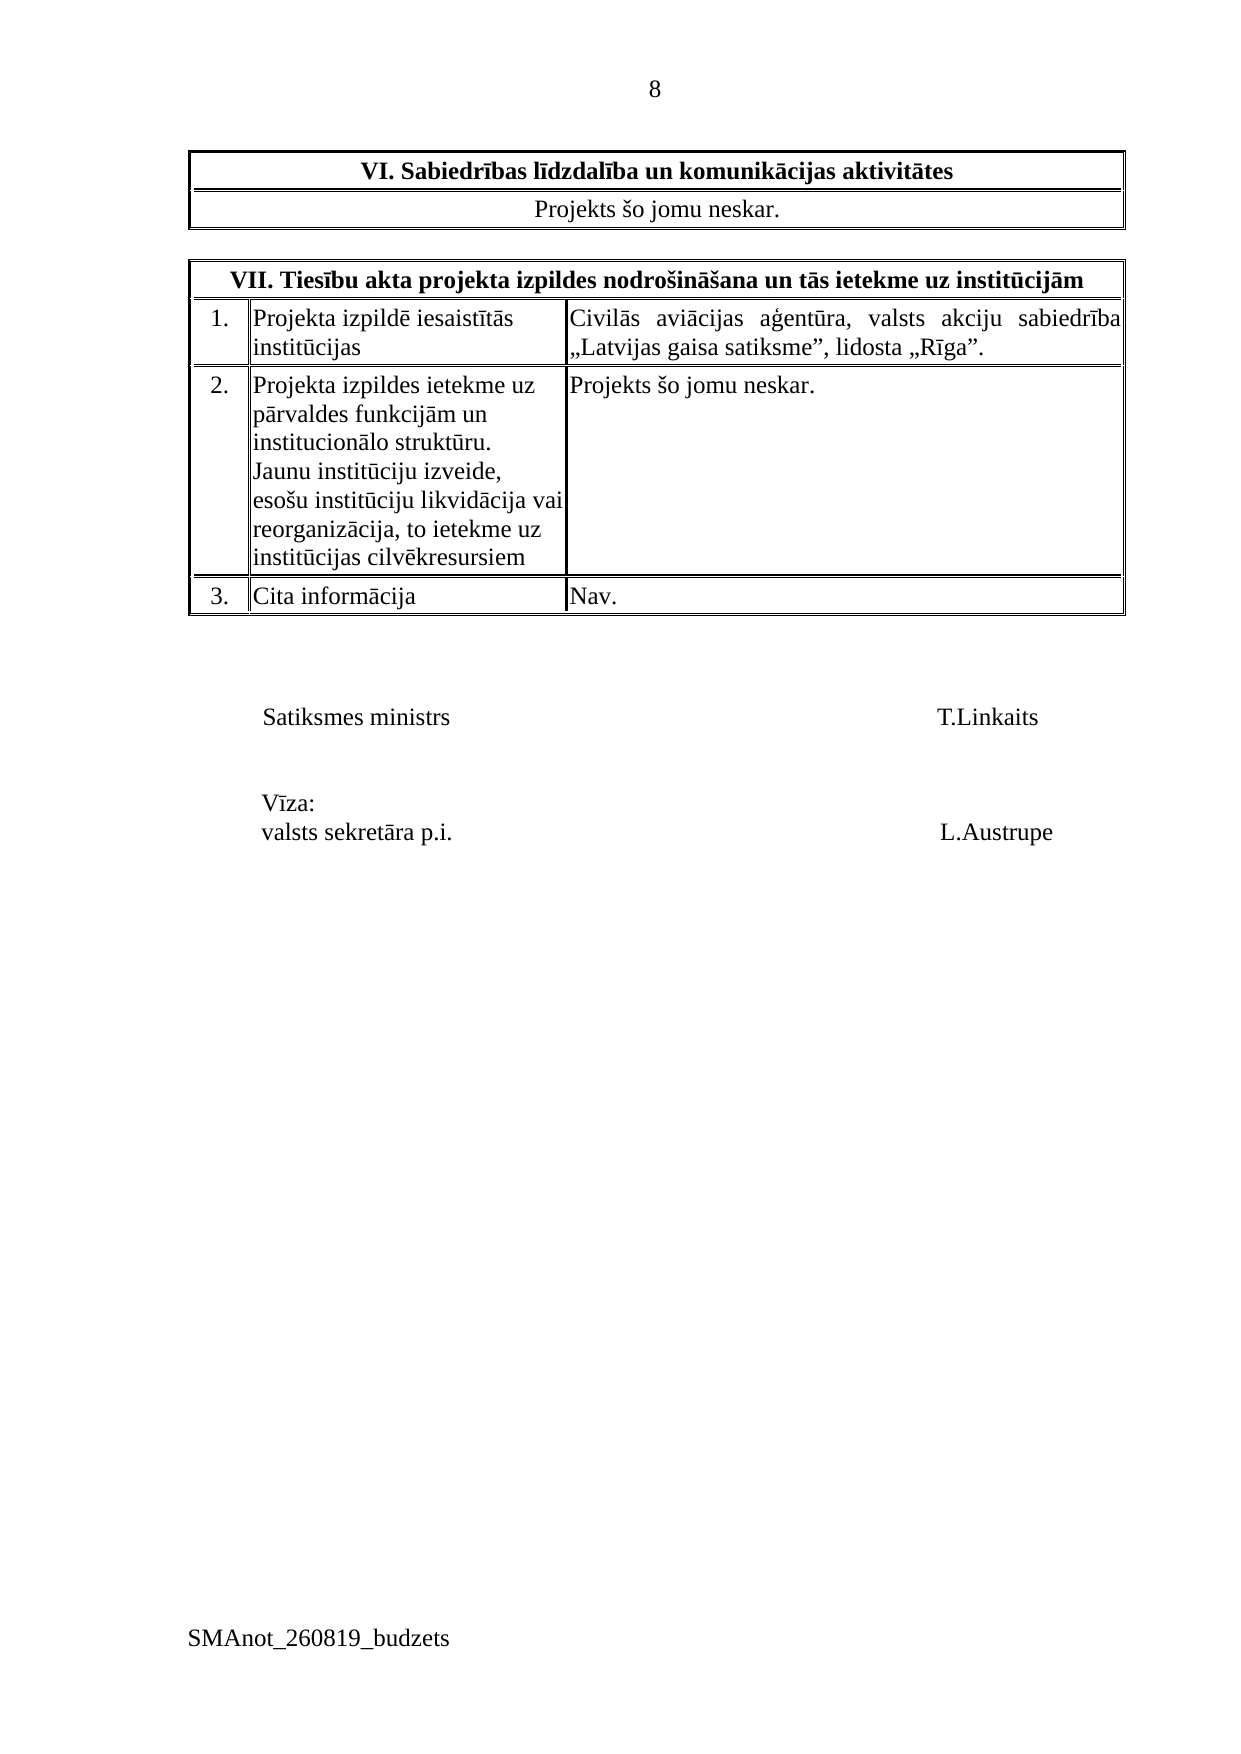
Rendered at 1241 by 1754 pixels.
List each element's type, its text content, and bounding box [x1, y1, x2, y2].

table_cell 1. [190, 297, 249, 364]
text Vīza: [261, 788, 1122, 817]
table_header VII. Tiesību akta projekta izpildes nodrošināšana un tās ietekme uz institūcijām [191, 262, 1123, 297]
table_cell Nav. [566, 574, 1123, 613]
table_cell Projekts šo jomu neskar. [566, 364, 1124, 574]
table_cell Projekts šo jomu neskar. [191, 188, 1123, 226]
table_cell Cita informācija [250, 578, 566, 613]
table_cell Projekta izpildē iesaistītās institūcijas [251, 300, 565, 364]
table_cell 2. [190, 364, 249, 574]
table_header VI. Sabiedrības līdzdalība un komunikācijas aktivitātes [191, 153, 1123, 188]
text Satiksmes ministrs T.Linkaits [187, 702, 1122, 731]
table_cell Civilās aviācijas aģentūra, valsts akciju sabiedrība „Latvijas gaisa satiksme”, lidosta „Rīga”. [566, 297, 1124, 364]
text valsts sekretāra p.i. L.Austrupe [261, 817, 1122, 846]
table_cell Projekta izpildes ietekme uz pārvaldes funkcijām un institucionālo struktūru. Jaunu institūciju izveide, esošu institūciju likvidācija vai reorganizācija, to ietekme uz institūcijas cilvēkresursiem [251, 367, 565, 574]
table_cell 3. [191, 574, 249, 613]
